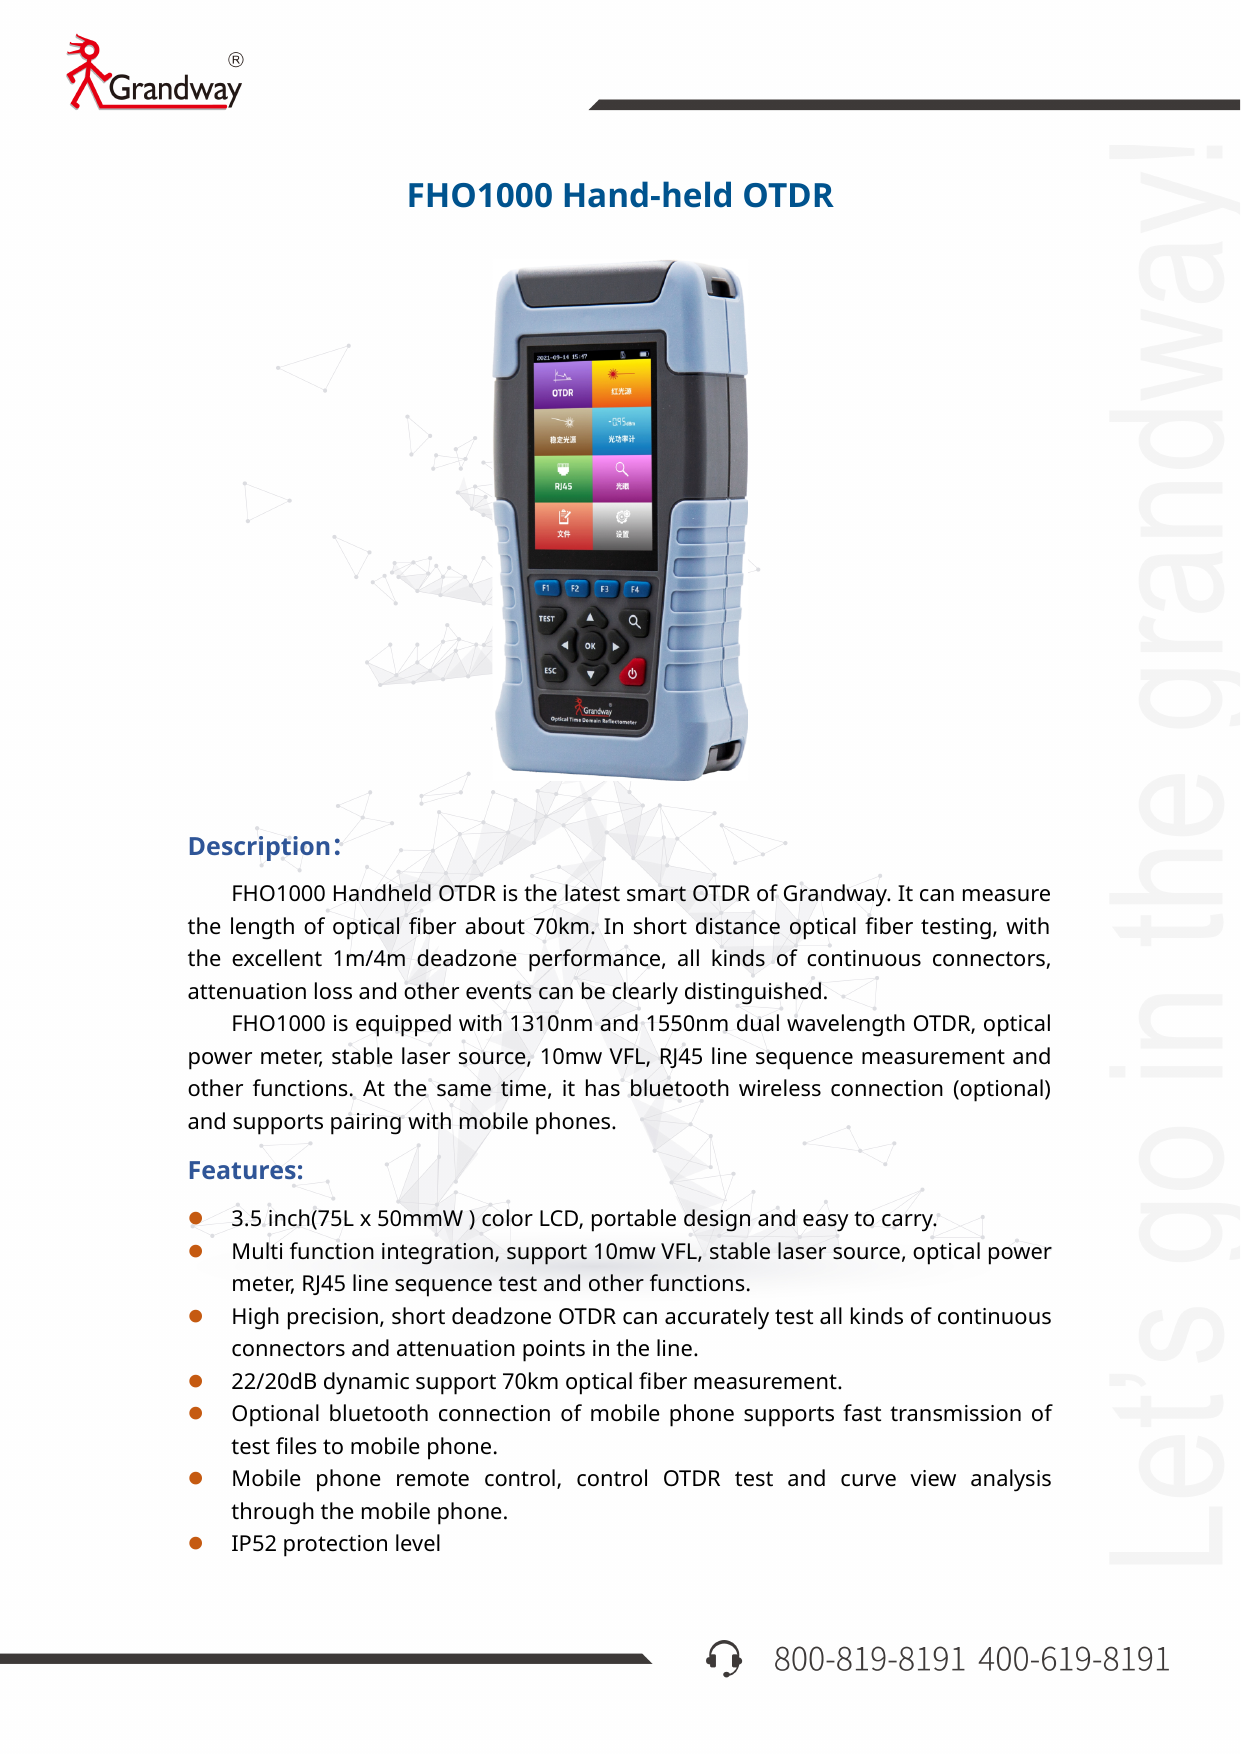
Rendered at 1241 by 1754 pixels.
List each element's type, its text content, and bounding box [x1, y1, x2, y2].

list FHO1000 Hand-held OTDR [187, 162, 1053, 227]
list FHO1000 Handheld OTDR is the latest smart OTDR of Grandway. It can measure the length of optical fiber about 70km. In short distance optical fiber testing, with the excellent 1m/4m deadzone performance, all kinds of continuous connectors, attenuation loss and other events can be clearly distinguished. [187, 877, 1053, 1007]
list IP52 protection level [187, 1527, 1053, 1559]
list Optional bluetooth connection of mobile phone supports fast transmission of test files to mobile phone. [187, 1397, 1053, 1462]
list Multi function integration, support 10mw VFL, stable laser source, optical power meter, RJ45 line sequence test and other functions. [187, 1234, 1053, 1299]
list Features: [187, 1137, 1053, 1202]
list 3.5 inch(75L x 50mmW ) color LCD, portable design and easy to carry. [187, 1202, 1053, 1234]
list Description： [187, 812, 1053, 877]
picture [0, 0, 1241, 1754]
list High precision, short deadzone OTDR can accurately test all kinds of continuous connectors and attenuation points in the line. [187, 1299, 1053, 1364]
list Mobile phone remote control, control OTDR test and curve view analysis through the mobile phone. [187, 1462, 1053, 1527]
list 22/20dB dynamic support 70km optical fiber measurement. [187, 1364, 1053, 1397]
list FHO1000 is equipped with 1310nm and 1550nm dual wavelength OTDR, optical power meter, stable laser source, 10mw VFL, RJ45 line sequence measurement and other functions. At the same time, it has bluetooth wireless connection (optional) and supports pairing with mobile phones. [187, 1007, 1053, 1137]
